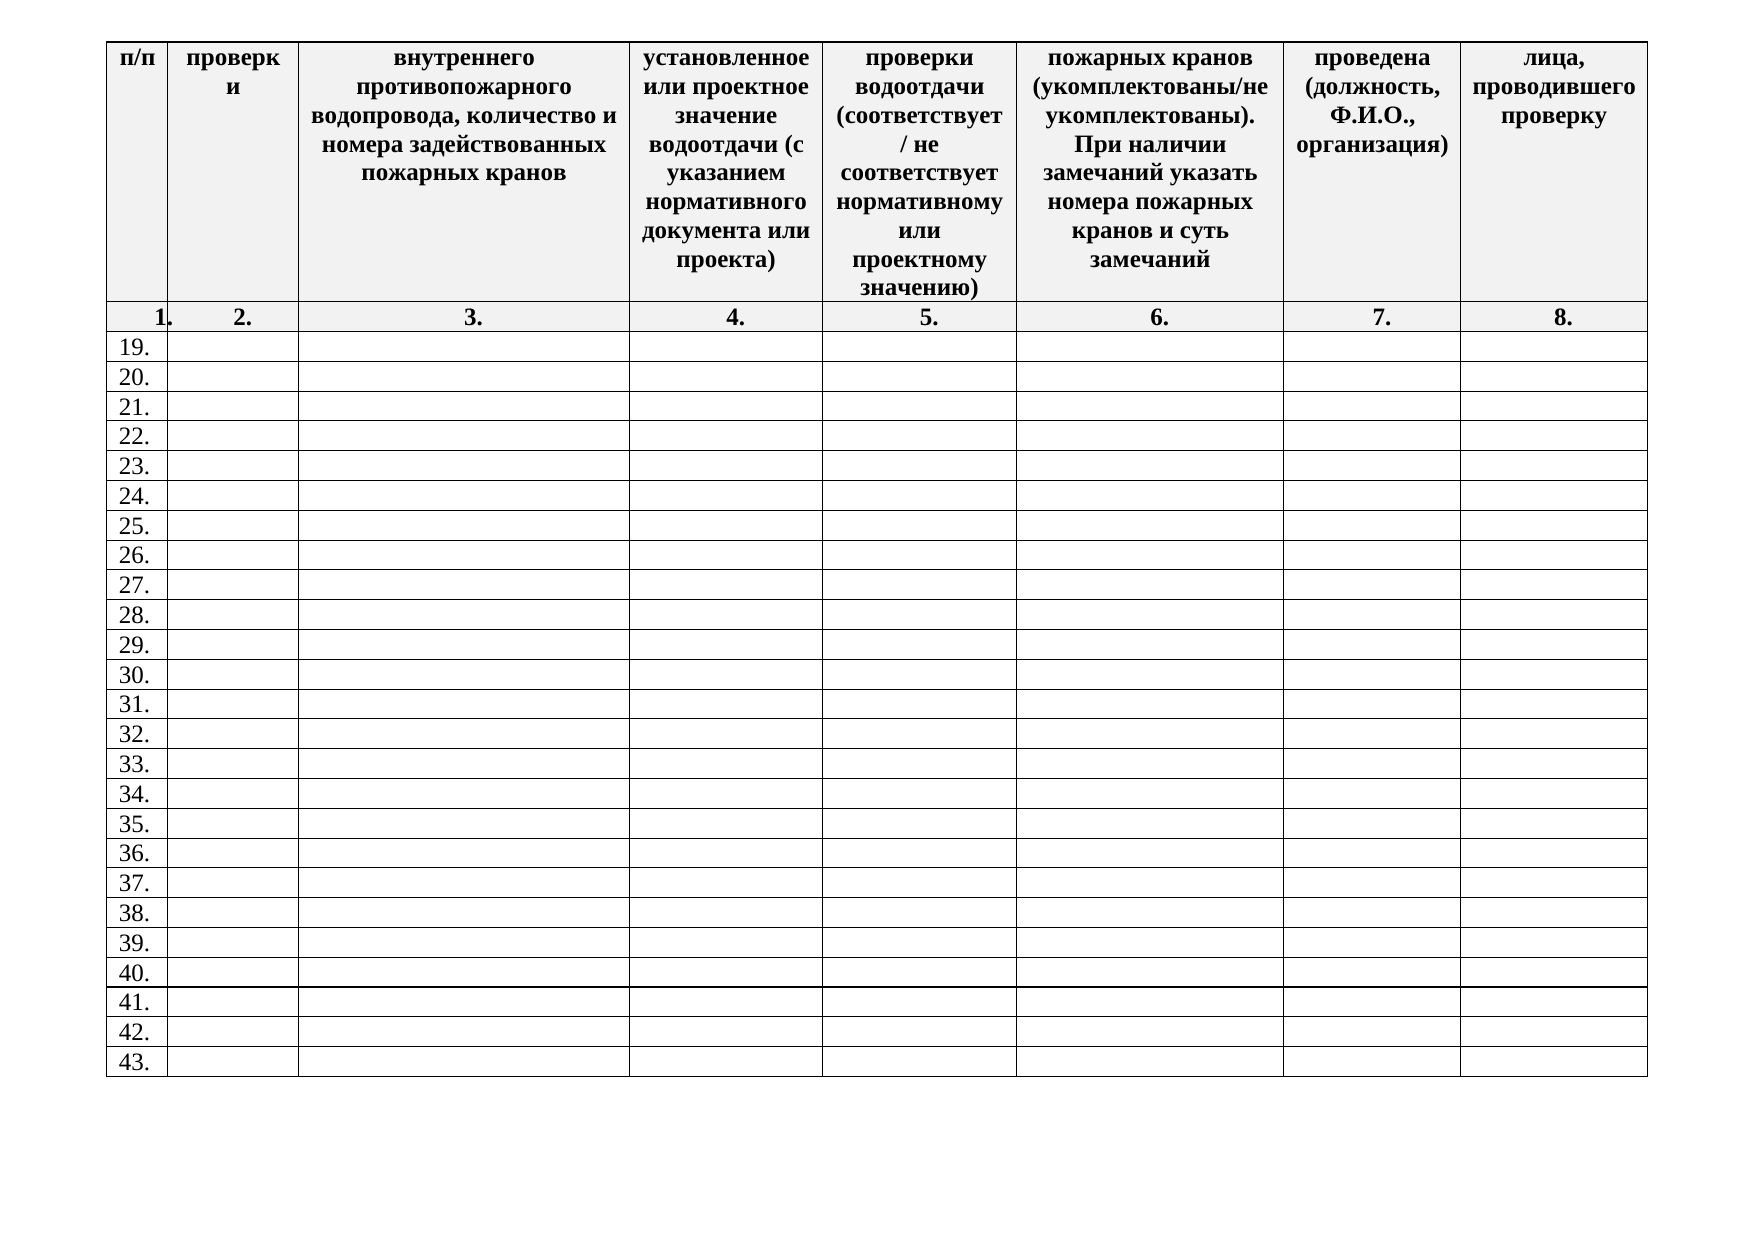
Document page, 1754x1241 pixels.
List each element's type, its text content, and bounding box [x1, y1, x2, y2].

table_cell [823, 43, 1016, 301]
table_cell [299, 690, 629, 718]
table_cell [107, 481, 167, 510]
table_cell [1461, 660, 1647, 688]
table_cell [299, 898, 629, 927]
table_cell [1284, 898, 1460, 927]
table_cell [630, 1047, 822, 1076]
table_cell [1017, 988, 1283, 1016]
table_cell [1284, 988, 1460, 1016]
table_cell [1017, 451, 1283, 480]
table_cell [1017, 302, 1283, 331]
table_cell [823, 451, 1016, 480]
table_cell [1284, 541, 1460, 569]
table_cell [299, 302, 629, 331]
table_cell [630, 779, 822, 808]
table_cell [823, 839, 1016, 867]
table_cell [107, 451, 167, 480]
table_cell [168, 868, 298, 897]
table_cell [630, 481, 822, 510]
table_cell [1017, 392, 1283, 420]
table_cell [630, 421, 822, 450]
table_cell [1017, 809, 1283, 837]
table_cell [823, 868, 1016, 897]
table_cell [168, 511, 298, 539]
table_cell [1461, 1047, 1647, 1076]
table_cell [630, 928, 822, 957]
table_cell [1284, 660, 1460, 688]
table_cell [1461, 749, 1647, 778]
table_cell [299, 570, 629, 599]
table_cell Дата проверки [168, 43, 298, 301]
table_cell [1017, 1047, 1283, 1076]
table_cell [1461, 570, 1647, 599]
table_cell [299, 421, 629, 450]
table_cell [1461, 779, 1647, 808]
table_cell [168, 839, 298, 867]
table_cell [630, 898, 822, 927]
table_cell [630, 392, 822, 420]
table_cell [1284, 839, 1460, 867]
table_cell [823, 421, 1016, 450]
table_cell [168, 928, 298, 957]
table_cell [168, 988, 298, 1016]
table_cell [823, 600, 1016, 629]
table_cell [1284, 719, 1460, 748]
table_cell [1284, 928, 1460, 957]
table_cell [1461, 451, 1647, 480]
table_cell [1284, 779, 1460, 808]
table_cell [630, 660, 822, 688]
table_cell [299, 332, 629, 361]
table_cell [107, 332, 167, 361]
table_cell [1017, 839, 1283, 867]
table_cell [1017, 362, 1283, 391]
table_cell [630, 630, 822, 659]
table_cell [630, 719, 822, 748]
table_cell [630, 43, 822, 301]
table_cell [168, 1047, 298, 1076]
table_cell [823, 332, 1016, 361]
table_cell [168, 541, 298, 569]
table_cell [1284, 511, 1460, 539]
table_cell [823, 481, 1016, 510]
table_cell [168, 600, 298, 629]
table_cell [1284, 809, 1460, 837]
table_cell [299, 1017, 629, 1046]
table_cell [823, 362, 1016, 391]
table_cell [1284, 302, 1460, 331]
table_cell [299, 839, 629, 867]
table_cell [630, 958, 822, 986]
table_cell [1284, 392, 1460, 420]
table_cell [299, 928, 629, 957]
table_cell [299, 630, 629, 659]
table_cell [823, 570, 1016, 599]
table_cell [168, 451, 298, 480]
table_cell [1461, 511, 1647, 539]
table_cell [107, 362, 167, 391]
table_cell [168, 898, 298, 927]
table_cell [107, 421, 167, 450]
table_cell [823, 630, 1016, 659]
table_cell [107, 1047, 167, 1076]
table_cell [107, 749, 167, 778]
table_cell [1017, 719, 1283, 748]
table_cell [1017, 749, 1283, 778]
table_cell [1284, 332, 1460, 361]
table_cell [630, 690, 822, 718]
table_cell [1017, 481, 1283, 510]
table_cell [299, 660, 629, 688]
table_cell [299, 541, 629, 569]
table_cell [823, 541, 1016, 569]
table_cell [107, 570, 167, 599]
table_cell [823, 749, 1016, 778]
table_cell [823, 392, 1016, 420]
table_cell [107, 928, 167, 957]
table_cell [107, 898, 167, 927]
table_cell [823, 302, 1016, 331]
table_cell [630, 749, 822, 778]
table_cell [1461, 302, 1647, 331]
table_cell [1461, 988, 1647, 1016]
table_cell [1461, 690, 1647, 718]
table_cell [630, 362, 822, 391]
table_cell [168, 481, 298, 510]
table_cell [1017, 779, 1283, 808]
table_cell [168, 302, 298, 331]
table_cell [630, 332, 822, 361]
table_cell [823, 719, 1016, 748]
table_cell [299, 600, 629, 629]
table_cell [1461, 630, 1647, 659]
table_cell [299, 719, 629, 748]
table_cell [107, 809, 167, 837]
table_cell [630, 600, 822, 629]
table_cell [1284, 1017, 1460, 1046]
table_cell [630, 451, 822, 480]
table_cell [107, 392, 167, 420]
table_cell [823, 511, 1016, 539]
table_cell [1461, 600, 1647, 629]
table_cell [630, 570, 822, 599]
table_cell [823, 690, 1016, 718]
table_cell [168, 660, 298, 688]
table_cell [107, 839, 167, 867]
table_cell [107, 988, 167, 1016]
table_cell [1461, 43, 1647, 301]
table_cell [299, 958, 629, 986]
table_cell [1017, 570, 1283, 599]
table_cell [299, 511, 629, 539]
table_cell [1284, 570, 1460, 599]
table_cell [1017, 600, 1283, 629]
table_cell [1017, 1017, 1283, 1046]
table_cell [1017, 43, 1283, 301]
table_cell [1284, 958, 1460, 986]
table_cell [823, 928, 1016, 957]
table_cell [1461, 392, 1647, 420]
table_cell [1461, 481, 1647, 510]
table_cell [1017, 541, 1283, 569]
table_cell [168, 749, 298, 778]
table_cell [107, 302, 167, 331]
table_cell [630, 868, 822, 897]
table_cell [299, 1047, 629, 1076]
table_cell [823, 1017, 1016, 1046]
table_cell [1284, 421, 1460, 450]
table_cell [823, 779, 1016, 808]
table_cell [1461, 809, 1647, 837]
table_cell [168, 362, 298, 391]
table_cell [299, 43, 629, 301]
table_cell [630, 839, 822, 867]
table_cell [1284, 749, 1460, 778]
table_cell [107, 779, 167, 808]
table_cell [299, 481, 629, 510]
table_cell [1461, 868, 1647, 897]
table_cell [1461, 332, 1647, 361]
table_cell [168, 809, 298, 837]
table_cell [823, 988, 1016, 1016]
table_cell [1284, 690, 1460, 718]
table_cell [168, 421, 298, 450]
table_cell [168, 332, 298, 361]
table_cell [1284, 481, 1460, 510]
table_cell [1017, 630, 1283, 659]
table_cell [1017, 898, 1283, 927]
table_cell [1017, 958, 1283, 986]
table_cell [107, 541, 167, 569]
table_cell [168, 719, 298, 748]
table_cell [299, 749, 629, 778]
table_cell [1461, 839, 1647, 867]
table_cell [1284, 600, 1460, 629]
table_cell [1284, 43, 1460, 301]
table_cell [1017, 690, 1283, 718]
table_cell [1017, 660, 1283, 688]
table_cell [823, 809, 1016, 837]
table_cell [1284, 362, 1460, 391]
table_cell [299, 868, 629, 897]
table_cell [299, 988, 629, 1016]
table_cell [630, 511, 822, 539]
table_cell [630, 809, 822, 837]
table_cell [630, 988, 822, 1016]
table_cell [1461, 958, 1647, 986]
table_cell [1284, 868, 1460, 897]
table_cell [168, 630, 298, 659]
table_cell [630, 302, 822, 331]
table_cell [823, 958, 1016, 986]
table_cell [168, 1017, 298, 1046]
table_cell [823, 898, 1016, 927]
table_cell [299, 451, 629, 480]
table_cell [1017, 332, 1283, 361]
table_cell [107, 690, 167, 718]
table_cell [1284, 451, 1460, 480]
table_cell [1461, 421, 1647, 450]
table_cell [299, 779, 629, 808]
table_cell [299, 809, 629, 837]
table_cell [1461, 898, 1647, 927]
table_cell [1284, 630, 1460, 659]
table_cell [168, 958, 298, 986]
table_cell [107, 511, 167, 539]
table_cell [1461, 1017, 1647, 1046]
table_cell [168, 690, 298, 718]
table_cell [1461, 928, 1647, 957]
table_cell [823, 660, 1016, 688]
table_cell [107, 600, 167, 629]
table_cell [107, 958, 167, 986]
table_cell [1017, 928, 1283, 957]
table_cell [823, 1047, 1016, 1076]
table_cell [168, 570, 298, 599]
table_cell [630, 1017, 822, 1046]
table_cell [1461, 362, 1647, 391]
table_cell [107, 719, 167, 748]
table_cell [107, 1017, 167, 1046]
table_cell [107, 660, 167, 688]
table_cell [1461, 541, 1647, 569]
table_cell [1284, 1047, 1460, 1076]
table_cell [299, 392, 629, 420]
table_cell [299, 362, 629, 391]
table_cell [107, 630, 167, 659]
table_cell [1461, 719, 1647, 748]
table_cell [1017, 511, 1283, 539]
table_cell [1017, 421, 1283, 450]
table_cell [107, 868, 167, 897]
table_cell [630, 541, 822, 569]
table_cell № п/п [107, 43, 167, 301]
table_cell [1017, 868, 1283, 897]
table_cell [168, 779, 298, 808]
table_cell [168, 392, 298, 420]
